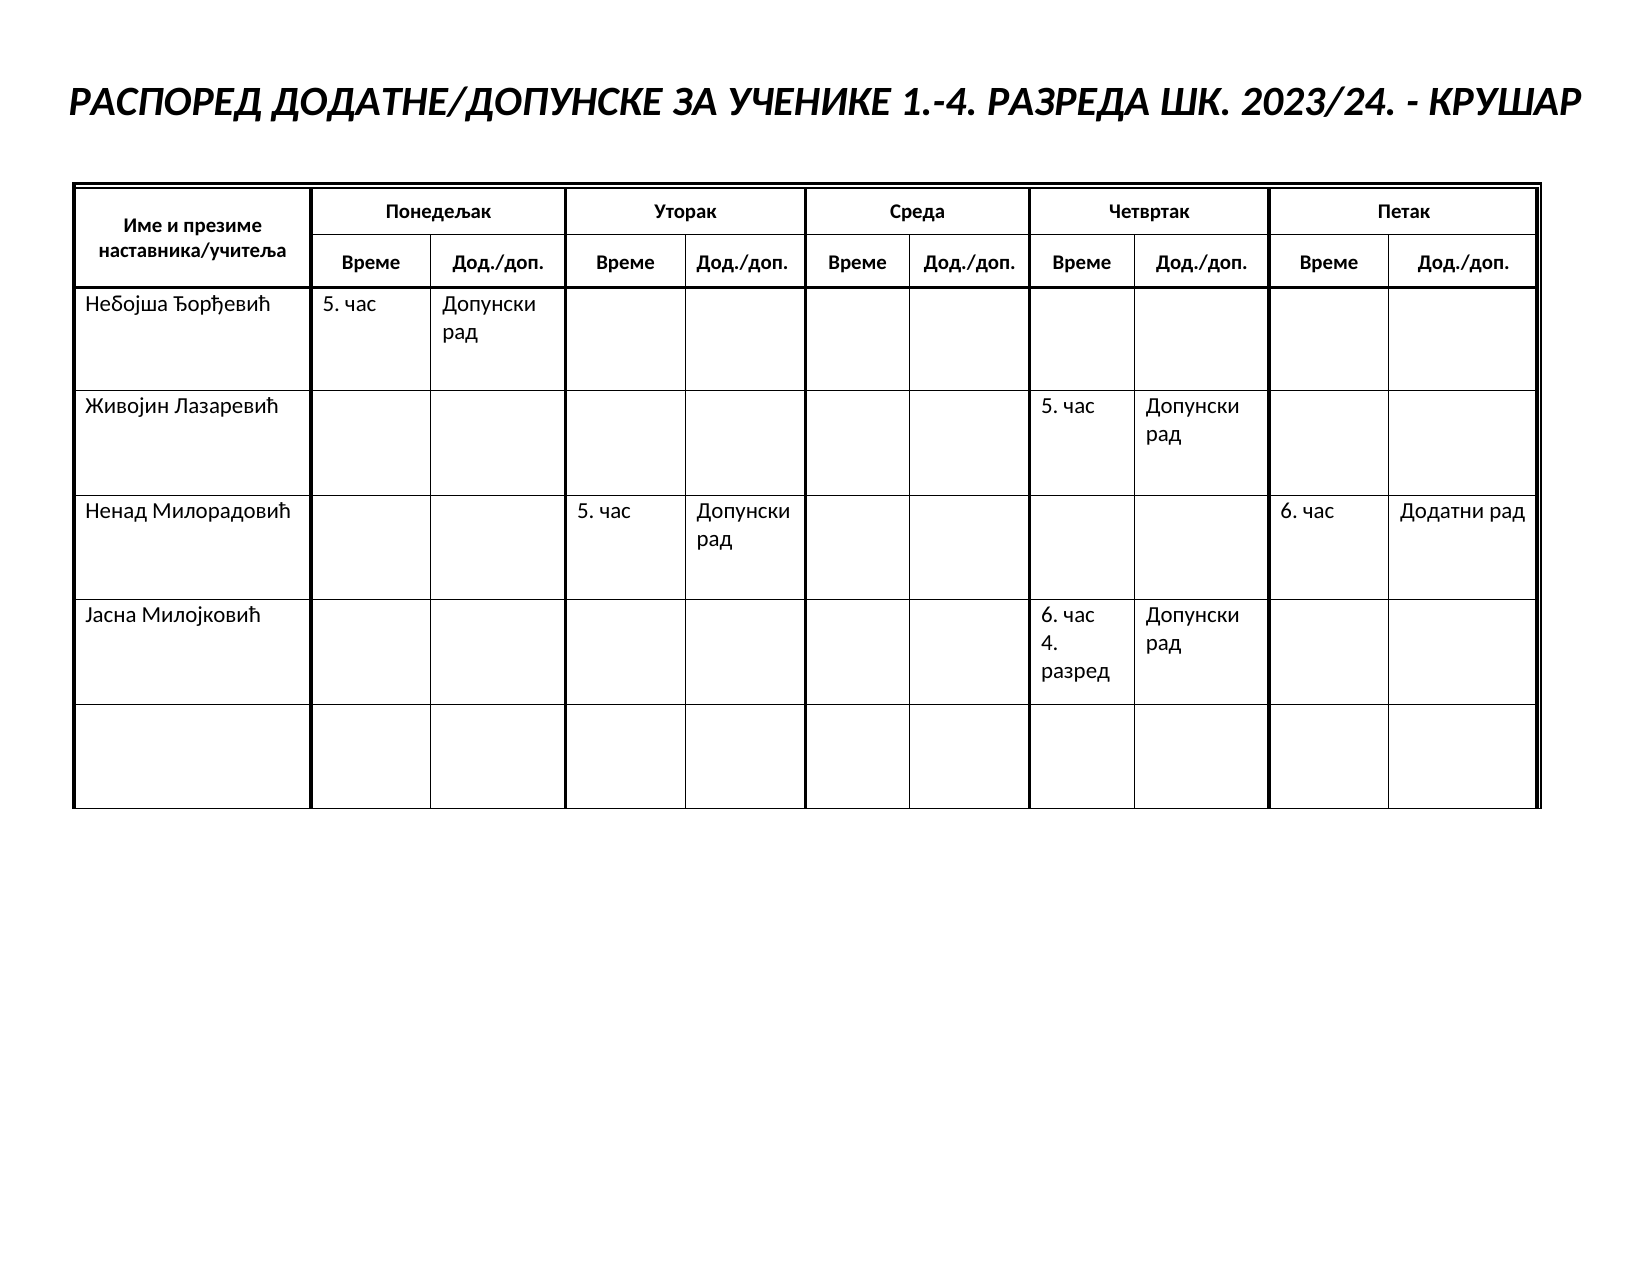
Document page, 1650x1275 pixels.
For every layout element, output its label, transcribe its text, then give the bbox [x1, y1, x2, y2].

table_cell [1031, 496, 1134, 599]
table_cell [1271, 600, 1388, 704]
table_cell [1135, 496, 1267, 599]
table_cell [686, 391, 804, 495]
table_cell [313, 705, 430, 808]
table_cell Допунски рад [431, 289, 564, 390]
table_cell Време [807, 235, 909, 286]
table_cell [1389, 289, 1535, 390]
table_cell [910, 391, 1028, 495]
table_cell 5. час [567, 496, 685, 599]
table_cell [313, 391, 430, 495]
table_cell [567, 705, 685, 808]
table_cell Време [1271, 235, 1388, 286]
table_cell [1271, 391, 1388, 495]
table_cell [313, 496, 430, 599]
table_cell [567, 391, 685, 495]
table_cell [431, 391, 564, 495]
table_cell [807, 496, 909, 599]
table_cell Дод./доп. [686, 235, 804, 286]
table_cell [431, 496, 564, 599]
table_header Четвртак [1031, 189, 1267, 234]
table_cell [686, 289, 804, 390]
table_cell Дод./доп. [1389, 235, 1535, 286]
table_cell [1271, 289, 1388, 390]
table_cell [1031, 289, 1134, 390]
table_cell 5. час [1031, 391, 1134, 495]
table_cell [567, 289, 685, 390]
table_cell Допунски рад [686, 496, 804, 599]
table_cell Ненад Милорадовић [76, 496, 309, 599]
table_cell [1135, 289, 1267, 390]
table_cell [910, 496, 1028, 599]
table_cell Време [313, 235, 430, 286]
table_cell 5. час [313, 289, 430, 390]
table_header Уторак [567, 189, 804, 234]
table_cell Јасна Милојковић [76, 600, 309, 704]
table_cell [686, 705, 804, 808]
table_cell [1135, 705, 1267, 808]
table_cell [807, 391, 909, 495]
table_cell 6. час 4. разред [1031, 600, 1134, 704]
table_cell [431, 600, 564, 704]
table_cell [567, 600, 685, 704]
table_header Понедељак [313, 189, 564, 234]
table_cell [686, 600, 804, 704]
table_cell [431, 705, 564, 808]
table_cell [910, 600, 1028, 704]
table_cell Живојин Лазаревић [76, 391, 309, 495]
table_cell [1271, 705, 1388, 808]
table_cell Дод./доп. [910, 235, 1028, 286]
table_cell [807, 289, 909, 390]
table_cell [1389, 600, 1535, 704]
table_cell Небојша Ђорђевић [76, 289, 309, 390]
table_cell 6. час [1271, 496, 1388, 599]
table_cell Време [1031, 235, 1134, 286]
table_cell [1031, 705, 1134, 808]
table_cell [910, 705, 1028, 808]
table_header Име и презиме наставника/учитеља [76, 189, 309, 286]
table_cell Допунски рад [1135, 391, 1267, 495]
table_cell [807, 600, 909, 704]
table_cell Додатни рад [1389, 496, 1535, 599]
table_cell Допунски рад [1135, 600, 1267, 704]
table_header Среда [807, 189, 1028, 234]
table_header Петак [1271, 189, 1535, 234]
table_cell [910, 289, 1028, 390]
table_cell Дод./доп. [431, 235, 564, 286]
table_cell [313, 600, 430, 704]
table_cell [807, 705, 909, 808]
table_cell [76, 705, 309, 808]
table_cell Дод./доп. [1135, 235, 1267, 286]
table_cell [1389, 391, 1535, 495]
table_cell Време [567, 235, 685, 286]
table_cell [1389, 705, 1535, 808]
